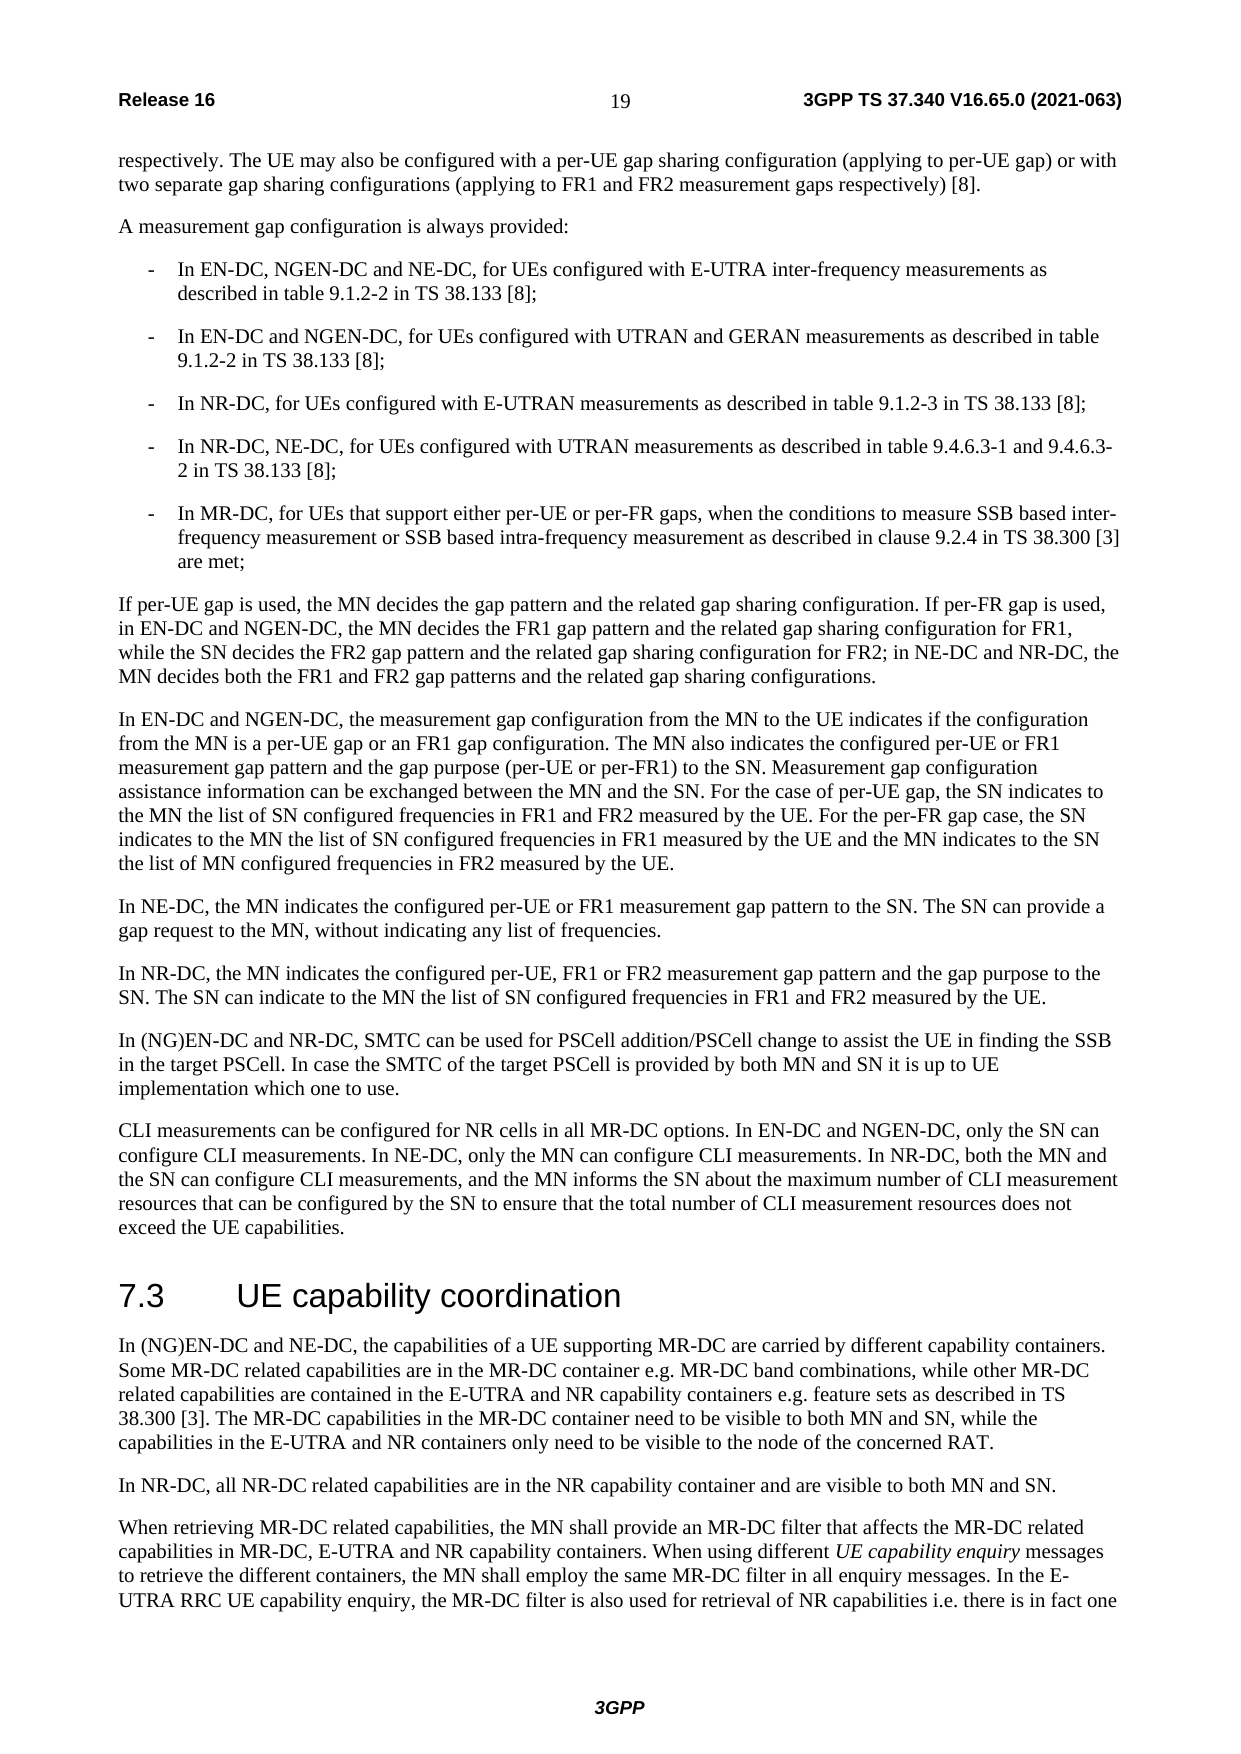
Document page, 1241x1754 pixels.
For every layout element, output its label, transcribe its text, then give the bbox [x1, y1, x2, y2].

text - In MR-DC, for UEs that support either per-UE or per-FR gaps, when the conditions to measure SSB based inter-frequency measurement or SSB based intra-frequency measurement as described in clause 9.2.4 in TS 38.300 [3] are met; [148, 501, 1122, 573]
text - In EN-DC, NGEN-DC and NE-DC, for UEs configured with E-UTRA inter-frequency measurements as described in table 9.1.2-2 in TS 38.133 [8]; [148, 257, 1122, 305]
subtitle 7.3 UE capability coordination [118, 1276, 1122, 1315]
text A measurement gap configuration is always provided: [118, 214, 1122, 238]
text In NR-DC, all NR-DC related capabilities are in the NR capability container and are visible to both MN and SN. [118, 1472, 1122, 1497]
text In NR-DC, the MN indicates the configured per-UE, FR1 or FR2 measurement gap pattern and the gap purpose to the SN. The SN can indicate to the MN the list of SN configured frequencies in FR1 and FR2 measured by the UE. [118, 961, 1122, 1009]
text - In EN-DC and NGEN-DC, for UEs configured with UTRAN and GERAN measurements as described in table 9.1.2-2 in TS 38.133 [8]; [148, 324, 1122, 372]
text - In NR-DC, for UEs configured with E-UTRAN measurements as described in table 9.1.2-3 in TS 38.133 [8]; [148, 391, 1122, 415]
text In NE-DC, the MN indicates the configured per-UE or FR1 measurement gap pattern to the SN. The SN can provide a gap request to the MN, without indicating any list of frequencies. [118, 894, 1122, 942]
text - In NR-DC, NE-DC, for UEs configured with UTRAN measurements as described in table 9.4.6.3-1 and 9.4.6.3-2 in TS 38.133 [8]; [148, 434, 1122, 482]
text If per-UE gap is used, the MN decides the gap pattern and the related gap sharing configuration. If per-FR gap is used, in EN-DC and NGEN-DC, the MN decides the FR1 gap pattern and the related gap sharing configuration for FR1, while the SN decides the FR2 gap pattern and the related gap sharing configuration for FR2; in NE-DC and NR-DC, the MN decides both the FR1 and FR2 gap patterns and the related gap sharing configurations. [118, 592, 1122, 688]
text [118, 147, 1122, 196]
text In EN-DC and NGEN-DC, the measurement gap configuration from the MN to the UE indicates if the configuration from the MN is a per-UE gap or an FR1 gap configuration. The MN also indicates the configured per-UE or FR1 measurement gap pattern and the gap purpose (per-UE or per-FR1) to the SN. Measurement gap configuration assistance information can be exchanged between the MN and the SN. For the case of per-UE gap, the SN indicates to the MN the list of SN configured frequencies in FR1 and FR2 measured by the UE. For the per-FR gap case, the SN indicates to the MN the list of SN configured frequencies in FR1 measured by the UE and the MN indicates to the SN the list of MN configured frequencies in FR2 measured by the UE. [118, 707, 1122, 875]
text In (NG)EN-DC and NR-DC, SMTC can be used for PSCell addition/PSCell change to assist the UE in finding the SSB in the target PSCell. In case the SMTC of the target PSCell is provided by both MN and SN it is up to UE implementation which one to use. [118, 1027, 1122, 1100]
text CLI measurements can be configured for NR cells in all MR-DC options. In EN-DC and NGEN-DC, only the SN can configure CLI measurements. In NE-DC, only the MN can configure CLI measurements. In NR-DC, both the MN and the SN can configure CLI measurements, and the MN informs the SN about the maximum number of CLI measurement resources that can be configured by the SN to ensure that the total number of CLI measurement resources does not exceed the UE capabilities. [118, 1118, 1122, 1239]
text In (NG)EN-DC and NE-DC, the capabilities of a UE supporting MR-DC are carried by different capability containers. Some MR-DC related capabilities are in the MR-DC container e.g. MR-DC band combinations, while other MR-DC related capabilities are contained in the E-UTRA and NR capability containers e.g. feature sets as described in TS 38.300 [3]. The MR-DC capabilities in the MR-DC container need to be visible to both MN and SN, while the capabilities in the E-UTRA and NR containers only need to be visible to the node of the concerned RAT. [118, 1333, 1122, 1454]
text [118, 1515, 1122, 1612]
